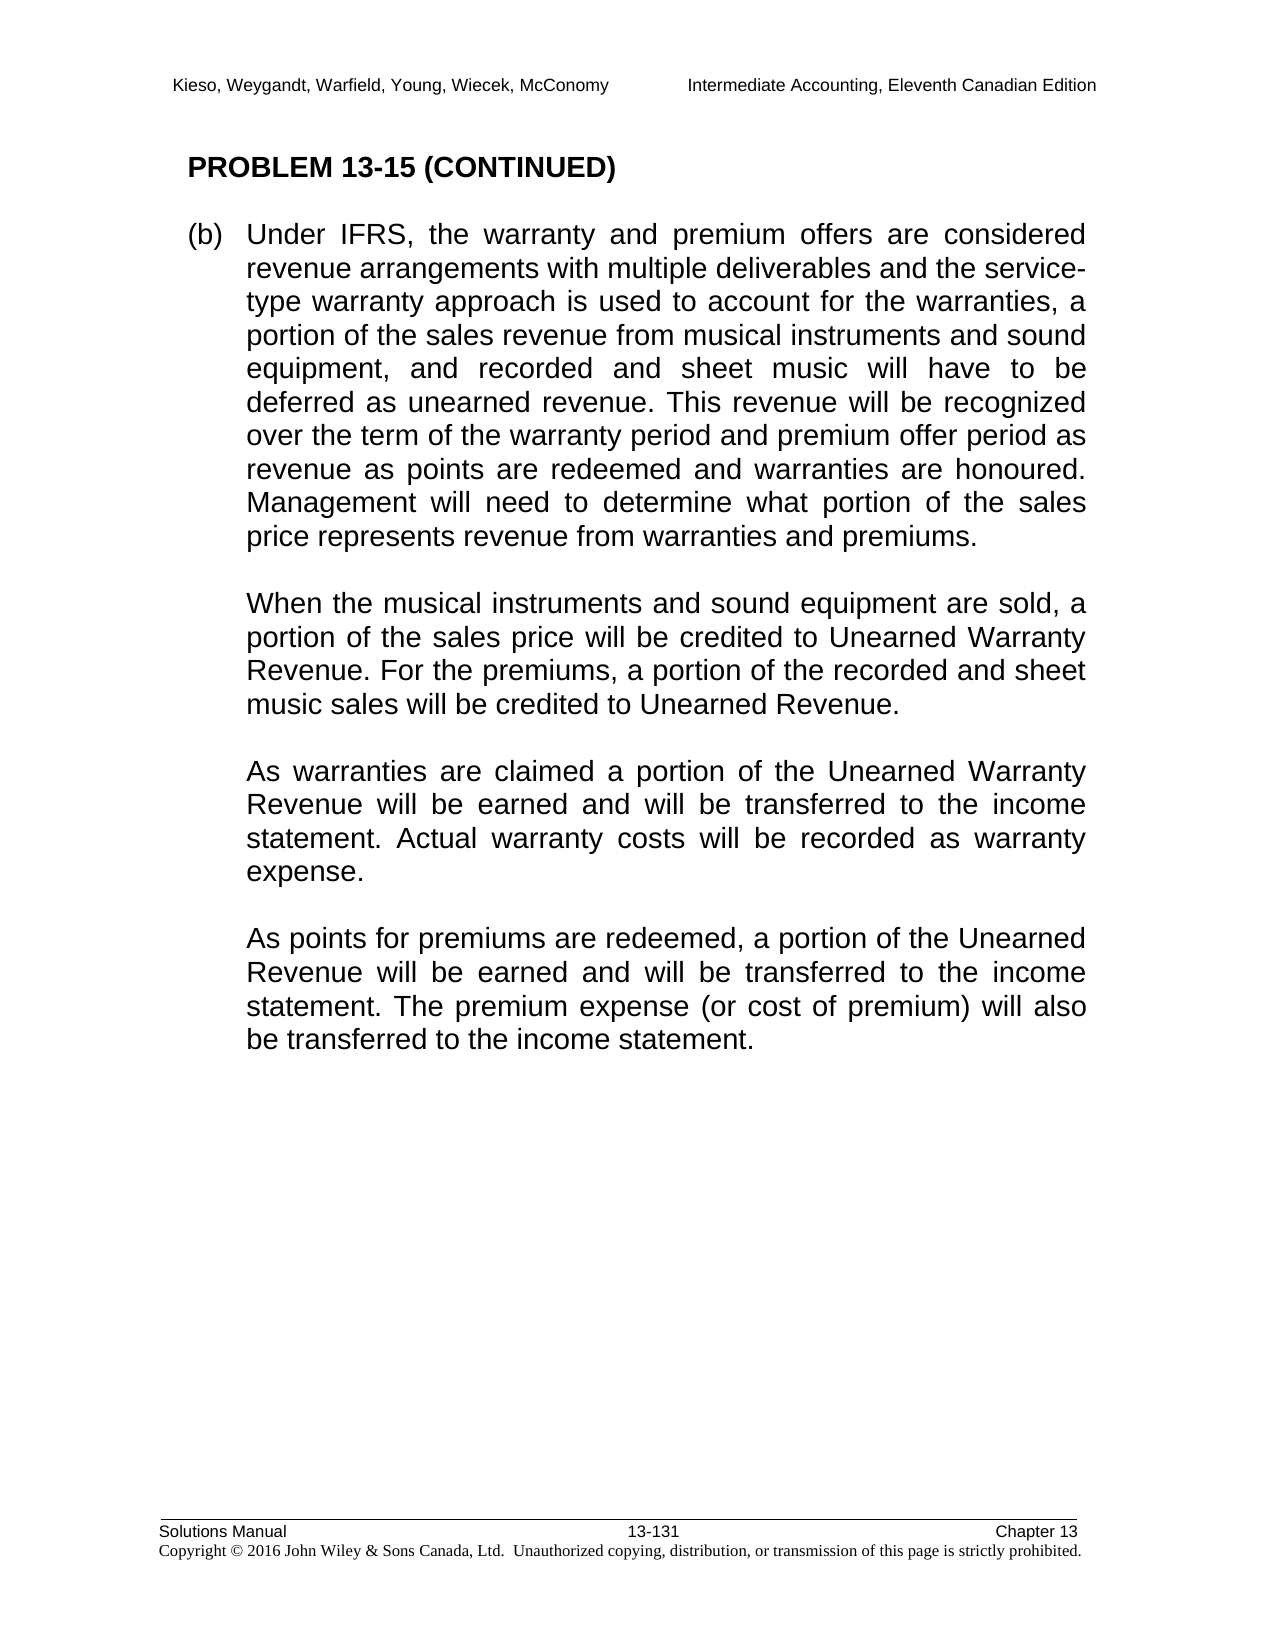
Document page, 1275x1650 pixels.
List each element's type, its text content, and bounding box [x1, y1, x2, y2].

text (b) Under IFRS, the warranty and premium offers are considered revenue arrangements with multiple deliverables and the service-type warranty approach is used to account for the warranties, a portion of the sales revenue from musical instruments and sound equipment, and recorded and sheet music will have to be deferred as unearned revenue. This revenue will be recognized over the term of the warranty period and premium offer period as revenue as points are redeemed and warranties are honoured. Management will need to determine what portion of the sales price represents revenue from warranties and premiums. [187, 217, 1088, 552]
text As warranties are claimed a portion of the Unearned Warranty Revenue will be earned and will be transferred to the income statement. Actual warranty costs will be recorded as warranty expense. [187, 754, 1088, 888]
text PROBLEM 13-15 (CONTINUED) [187, 150, 1088, 183]
text As points for premiums are redeemed, a portion of the Unearned Revenue will be earned and will be transferred to the income statement. The premium expense (or cost of premium) will also be transferred to the income statement. [187, 921, 1088, 1056]
text When the musical instruments and sound equipment are sold, a portion of the sales price will be credited to Unearned Warranty Revenue. For the premiums, a portion of the recorded and sheet music sales will be credited to Unearned Revenue. [187, 586, 1088, 720]
